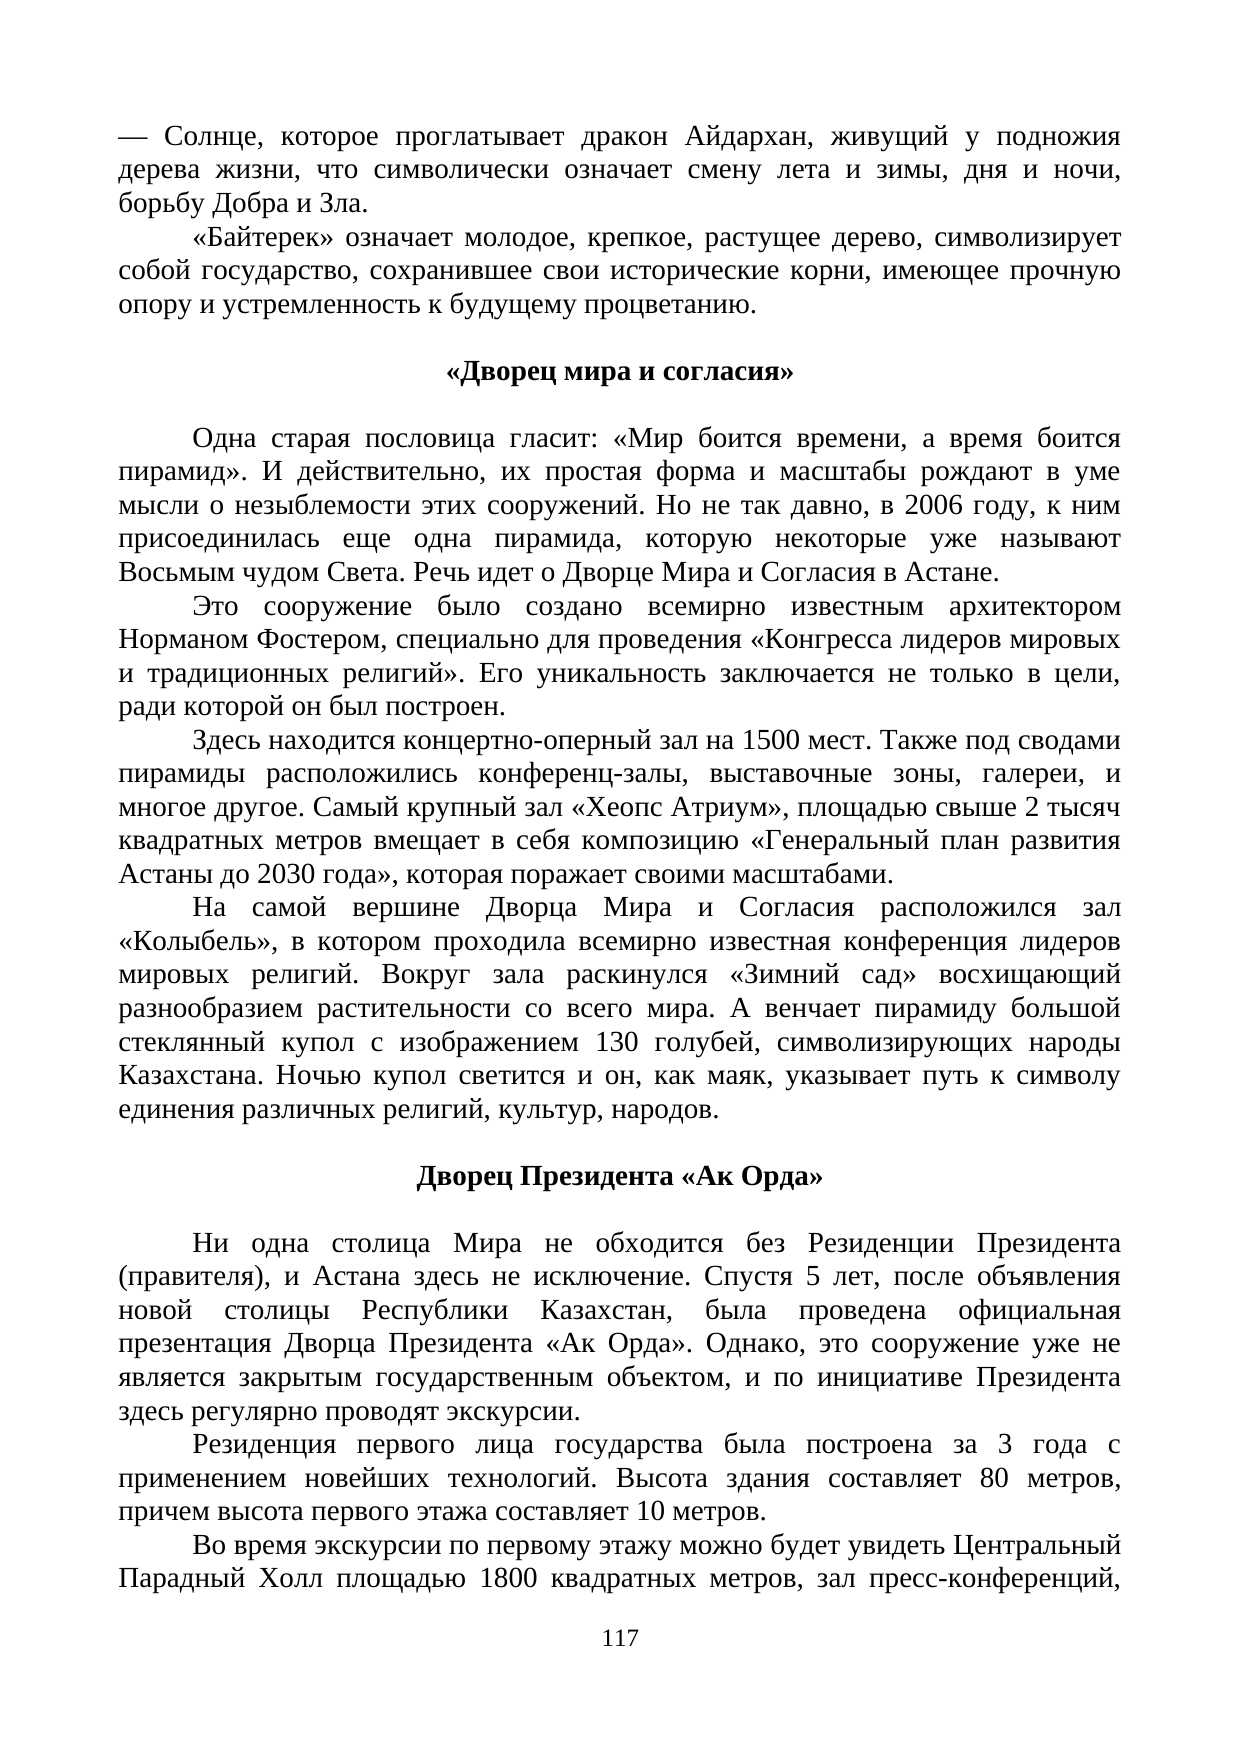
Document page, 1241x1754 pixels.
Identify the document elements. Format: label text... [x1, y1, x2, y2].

text Здесь находится концертно-оперный зал на 1500 мест. Также под сводами пирамиды расположились конференц-залы, выставочные зоны, галереи, и многое другое. Самый крупный зал «Хеопс Атриум», площадью свыше 2 тысяч квадратных метров вмещает в себя композицию «Генеральный план развития Астаны до 2030 года», которая поражает своими масштабами. [118, 722, 1122, 889]
text Дворец Президента «Ак Орда» [118, 1158, 1122, 1191]
text «Байтерек» означает молодое, крепкое, растущее дерево, символизирует собой государство, сохранившее свои исторические корни, имеющее прочную опору и устремленность к будущему процветанию. [118, 219, 1122, 319]
text «Дворец мира и согласия» [118, 353, 1122, 386]
text Ни одна столица Мира не обходится без Резиденции Президента (правителя), и Астана здесь не исключение. Спустя 5 лет, после объявления новой столицы Республики Казахстан, была проведена официальная презентация Дворца Президента «Ак Орда». Однако, это сооружение уже не является закрытым государственным объектом, и по инициативе Президента здесь регулярно проводят экскурсии. [118, 1225, 1122, 1426]
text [118, 1527, 1122, 1594]
text На самой вершине Дворца Мира и Согласия расположился зал «Колыбель», в котором проходила всемирно известная конференция лидеров мировых религий. Вокруг зала раскинулся «Зимний сад» восхищающий разнообразием растительности со всего мира. А венчает пирамиду большой стеклянный купол с изображением 130 голубей, символизирующих народы Казахстана. Ночью купол светится и он, как маяк, указывает путь к символу единения различных религий, культур, народов. [118, 889, 1122, 1124]
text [118, 118, 1122, 219]
text Это сооружение было создано всемирно известным архитектором Норманом Фостером, специально для проведения «Конгресса лидеров мировых и традиционных религий». Его уникальность заключается не только в цели, ради которой он был построен. [118, 588, 1122, 722]
text Одна старая пословица гласит: «Мир боится времени, а время боится пирамид». И действительно, их простая форма и масштабы рождают в уме мысли о незыблемости этих сооружений. Но не так давно, в 2006 году, к ним присоединилась еще одна пирамида, которую некоторые уже называют Восьмым чудом Света. Речь идет о Дворце Мира и Согласия в Астане. [118, 420, 1122, 588]
text Резиденция первого лица государства была построена за 3 года с применением новейших технологий. Высота здания составляет 80 метров, причем высота первого этажа составляет 10 метров. [118, 1426, 1122, 1527]
